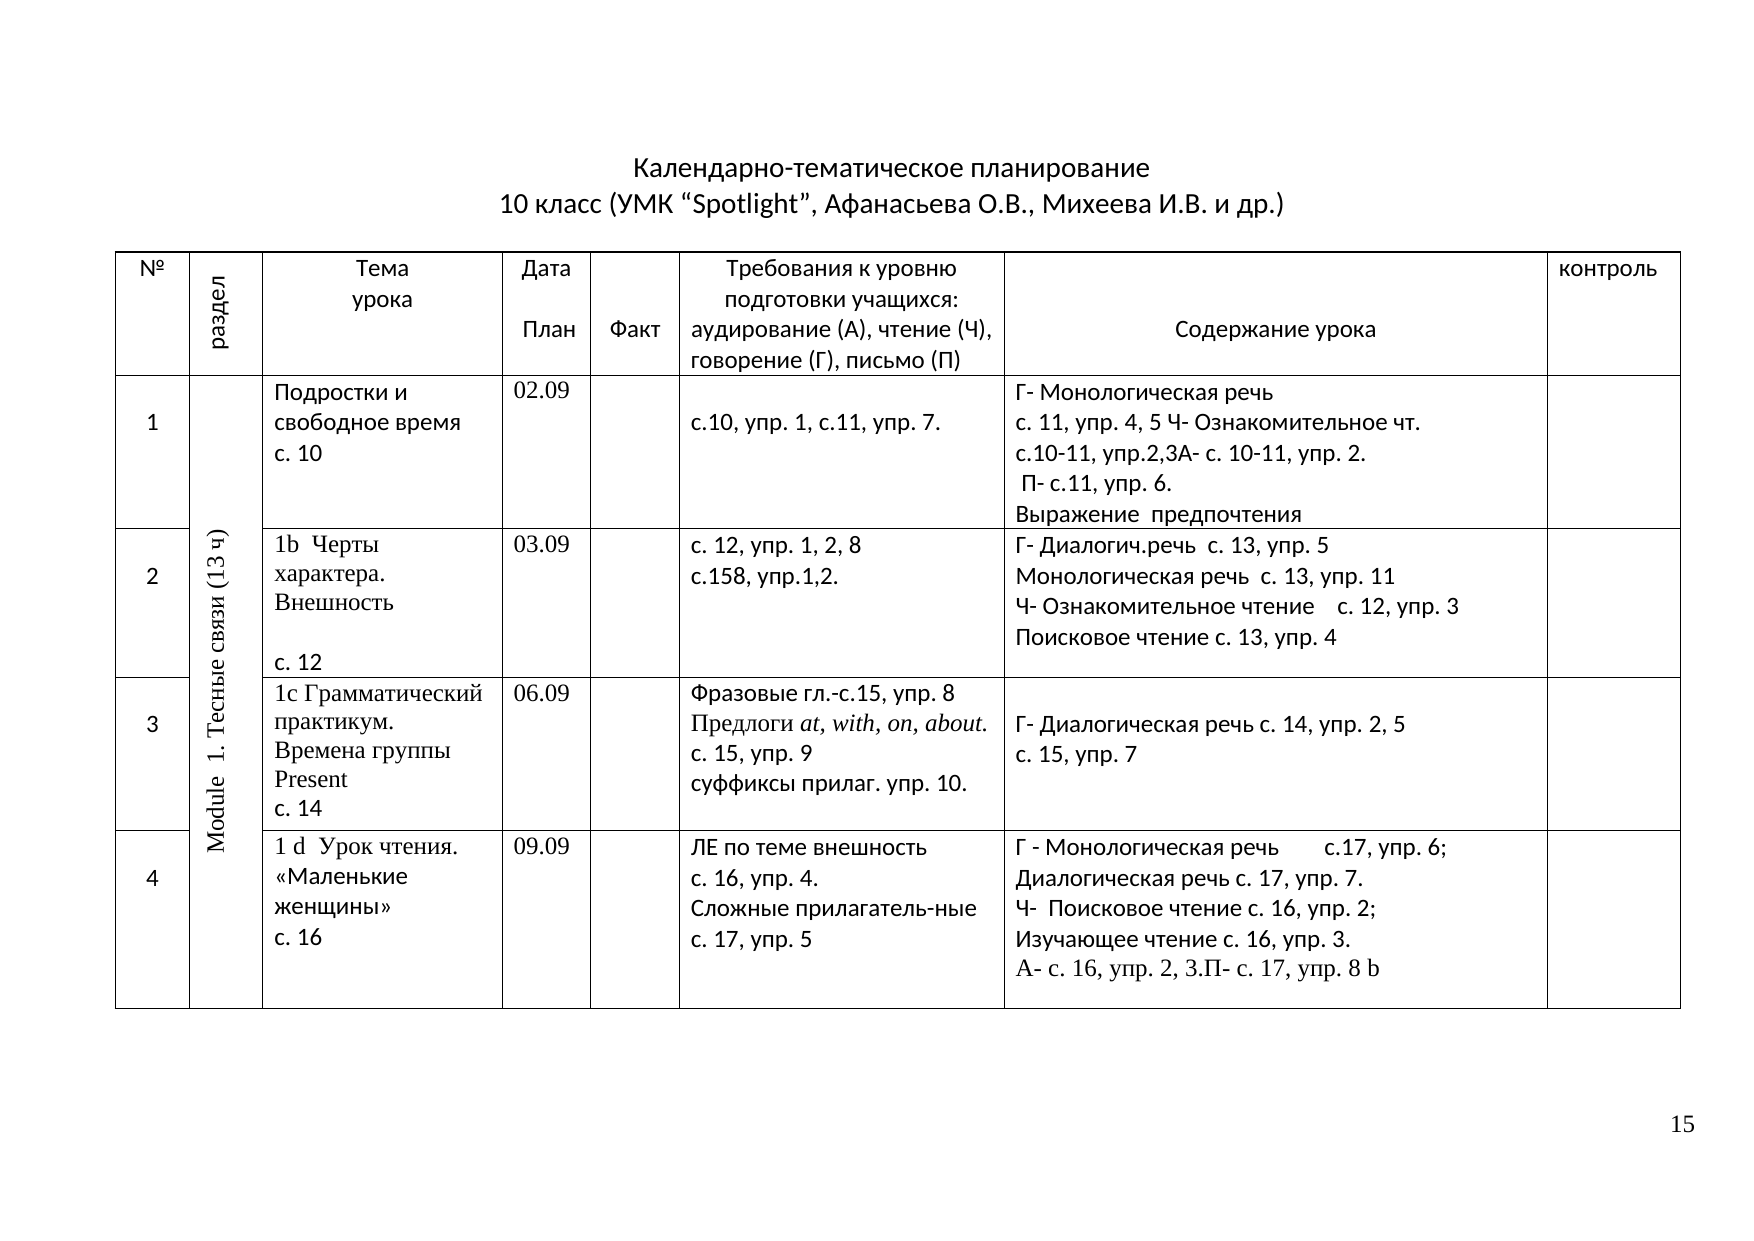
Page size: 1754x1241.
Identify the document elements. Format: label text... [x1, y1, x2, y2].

table_header раздел [190, 253, 262, 374]
table_cell Подростки и свободное время с. 10 [263, 376, 502, 528]
table_cell 2 [116, 529, 189, 677]
table_cell 02.09 [503, 376, 590, 528]
table_cell 4 [116, 831, 189, 1008]
text Календарно-тематическое планирование [89, 149, 1695, 184]
text 10 класс (УМК “Spotlight”, Афанасьева О.В., Михеева И.В. и др.) [89, 185, 1695, 220]
table_cell Module 1. Тесные связи (13 ч) [190, 376, 262, 1008]
table_header Содержание урока [1005, 253, 1547, 374]
table_cell 06.09 [503, 678, 590, 830]
table_cell 1с Грамматический практикум. Времена группы Present с. 14 [263, 678, 502, 830]
table_cell Г - Монологическая речь с.17, упр. 6; Диалогическая речь с. 17, упр. 7. Ч- Поисковое чтение с. 16, упр. 2; Изучающее чтение с. 16, упр. 3. А- с. 16, упр. 2, 3.П- с. 17, упр. 8 b [1005, 831, 1547, 1008]
table_cell 09.09 [503, 831, 590, 1008]
table_header Тема урока [263, 253, 502, 374]
table_cell 3 [116, 678, 189, 830]
table_cell Фразовые гл.-с.15, упр. 8 Предлоги at, with, on, about. с. 15, упр. 9 суффиксы прилаг. упр. 10. [680, 678, 1004, 830]
table_header Дата План [503, 253, 590, 374]
table_cell 1 [116, 376, 189, 528]
table_cell с.10, упр. 1, с.11, упр. 7. [680, 376, 1004, 528]
table_header Факт [591, 253, 679, 374]
table_cell ЛЕ по теме внешность с. 16, упр. 4. Сложные прилагатель-ные с. 17, упр. 5 [680, 831, 1004, 1008]
table_cell 1 d Урок чтения. «Маленькие женщины» с. 16 [263, 831, 502, 1008]
table_cell [1548, 529, 1680, 677]
table_cell [1548, 376, 1680, 528]
table_header Требования к уровню подготовки учащихся: аудирование (А), чтение (Ч), говорение (Г), письмо (П) [680, 253, 1004, 374]
table_cell с. 12, упр. 1, 2, 8 с.158, упр.1,2. [680, 529, 1004, 677]
table_cell Г- Диалогич.речь с. 13, упр. 5 Монологическая речь с. 13, упр. 11 Ч- Ознакомительное чтение с. 12, упр. 3 Поисковое чтение с. 13, упр. 4 [1005, 529, 1547, 677]
table_cell [1548, 831, 1680, 1008]
table_cell 03.09 [503, 529, 590, 677]
table_cell [591, 831, 679, 1008]
table_cell [591, 376, 679, 528]
table_cell [591, 529, 679, 677]
table_cell Г- Диалогическая речь с. 14, упр. 2, 5 с. 15, упр. 7 [1005, 678, 1547, 830]
table_cell [591, 678, 679, 830]
table_header контроль [1548, 253, 1680, 374]
table_cell [1548, 678, 1680, 830]
table_cell Г- Монологическая речь с. 11, упр. 4, 5 Ч- Ознакомительное чт. с.10-11, упр.2,3А- с. 10-11, упр. 2. П- с.11, упр. 6. Выражение предпочтения [1005, 376, 1547, 528]
table_header № [116, 253, 189, 374]
table_cell 1b Черты характера. Внешность с. 12 [263, 529, 502, 677]
